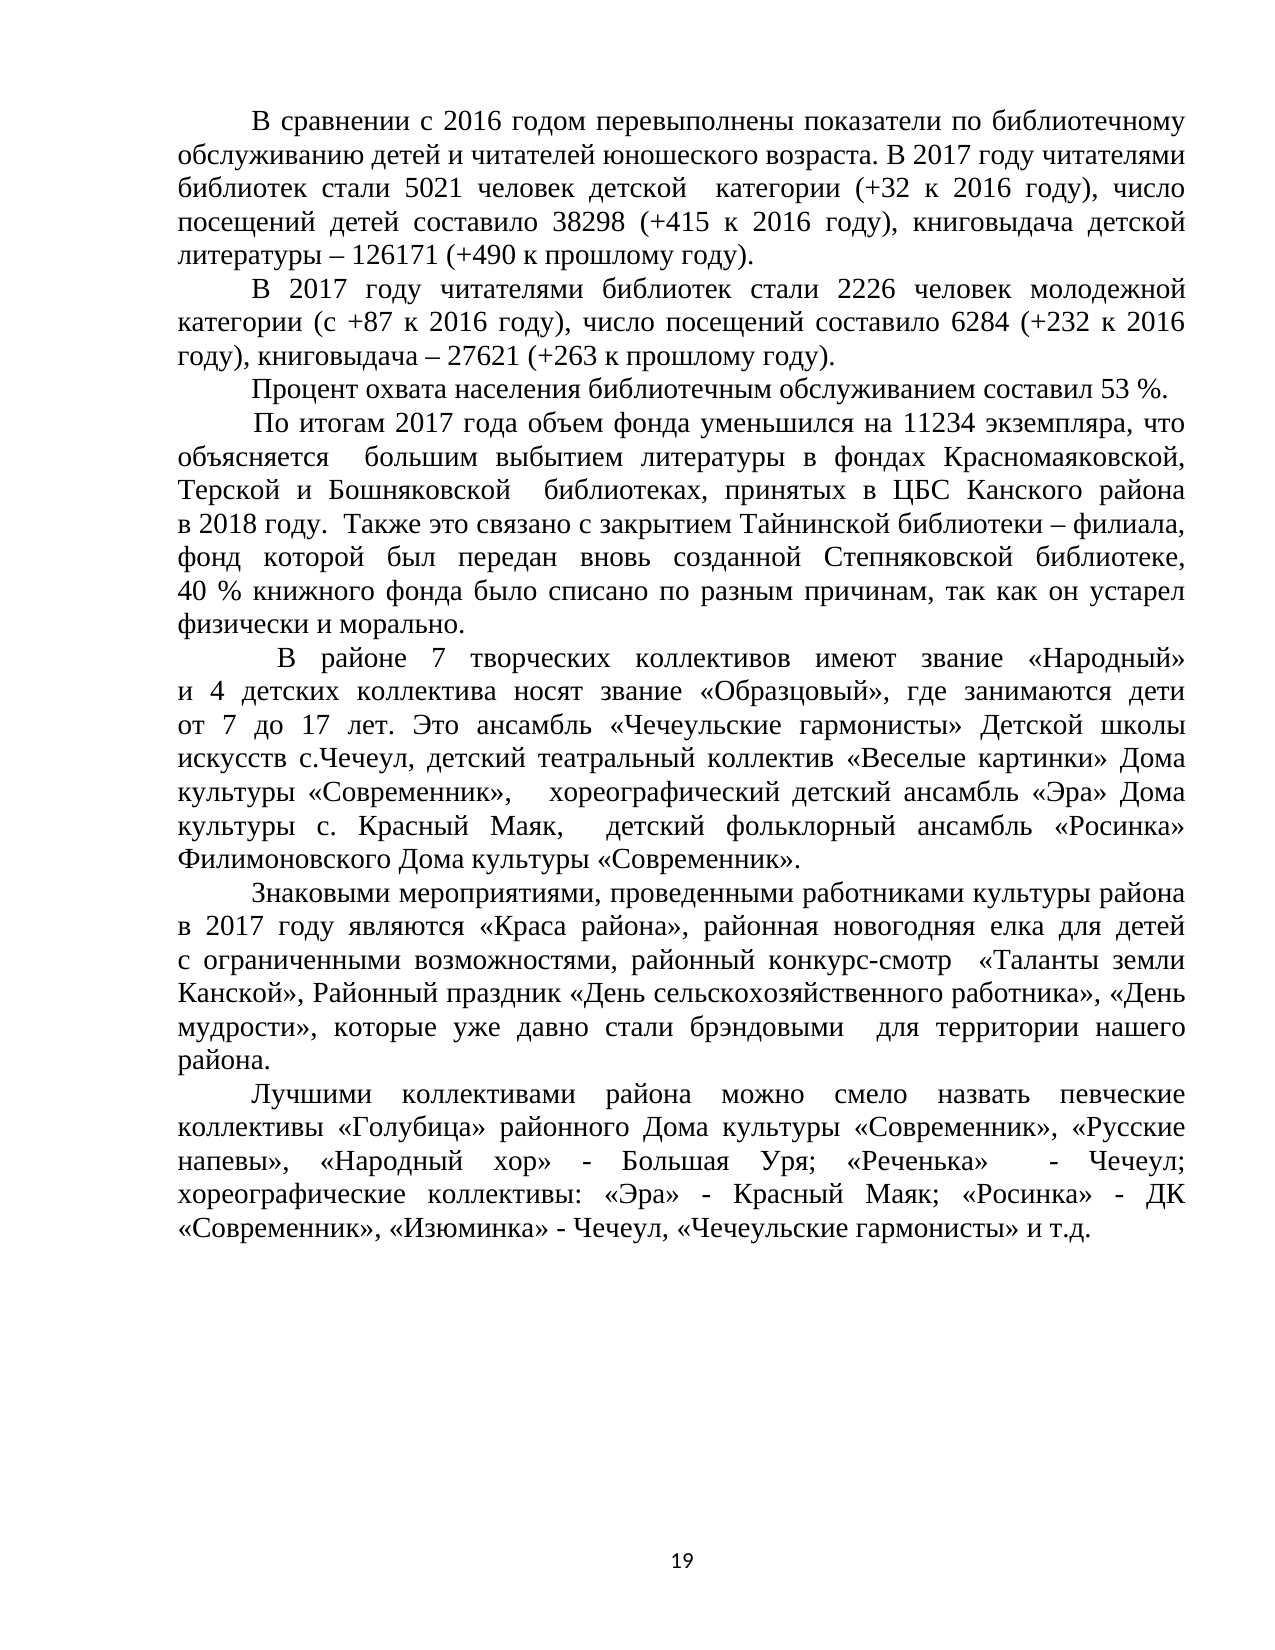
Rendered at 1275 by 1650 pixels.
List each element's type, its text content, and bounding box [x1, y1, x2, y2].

text Процент охвата населения библиотечным обслуживанием составил 53 %. [177, 372, 1186, 405]
text Знаковыми мероприятиями, проведенными работниками культуры района в 2017 году являются «Краса района», районная новогодняя елка для детей с ограниченными возможностями, районный конкурс-смотр «Таланты земли Канской», Районный праздник «День сельскохозяйственного работника», «День мудрости», которые уже давно стали брэндовыми для территории нашего района. [177, 875, 1186, 1076]
text Лучшими коллективами района можно смело назвать певческие коллективы «Голубица» районного Дома культуры «Современник», «Русские напевы», «Народный хор» - Большая Уря; «Реченька» - Чечеул; хореографические коллективы: «Эра» - Красный Маяк; «Росинка» - ДК «Современник», «Изюминка» - Чечеул, «Чечеульские гармонисты» и т.д. [177, 1076, 1186, 1244]
text В районе 7 творческих коллективов имеют звание «Народный» и 4 детских коллектива носят звание «Образцовый», где занимаются дети от 7 до 17 лет. Это ансамбль «Чечеульские гармонисты» Детской школы искусств с.Чечеул, детский театральный коллектив «Веселые картинки» Дома культуры «Современник», хореографический детский ансамбль «Эра» Дома культуры с. Красный Маяк, детский фольклорный ансамбль «Росинка» Филимоновского Дома культуры «Современник». [177, 640, 1186, 875]
text В сравнении с 2016 годом перевыполнены показатели по библиотечному обслуживанию детей и читателей юношеского возраста. В 2017 году читателями библиотек стали 5021 человек детской категории (+32 к 2016 году), число посещений детей составило 38298 (+415 к 2016 году), книговыдача детской литературы – 126171 (+490 к прошлому году). [177, 103, 1186, 271]
text В 2017 году читателями библиотек стали 2226 человек молодежной категории (с +87 к 2016 году), число посещений составило 6284 (+232 к 2016 году), книговыдача – 27621 (+263 к прошлому году). [177, 271, 1186, 372]
text По итогам 2017 года объем фонда уменьшился на 11234 экземпляра, что объясняется большим выбытием литературы в фондах Красномаяковской, Терской и Бошняковской библиотеках, принятых в ЦБС Канского района в 2018 году. Также это связано с закрытием Тайнинской библиотеки – филиала, фонд которой был передан вновь созданной Степняковской библиотеке, 40 % книжного фонда было списано по разным причинам, так как он устарел физически и морально. [177, 405, 1186, 640]
